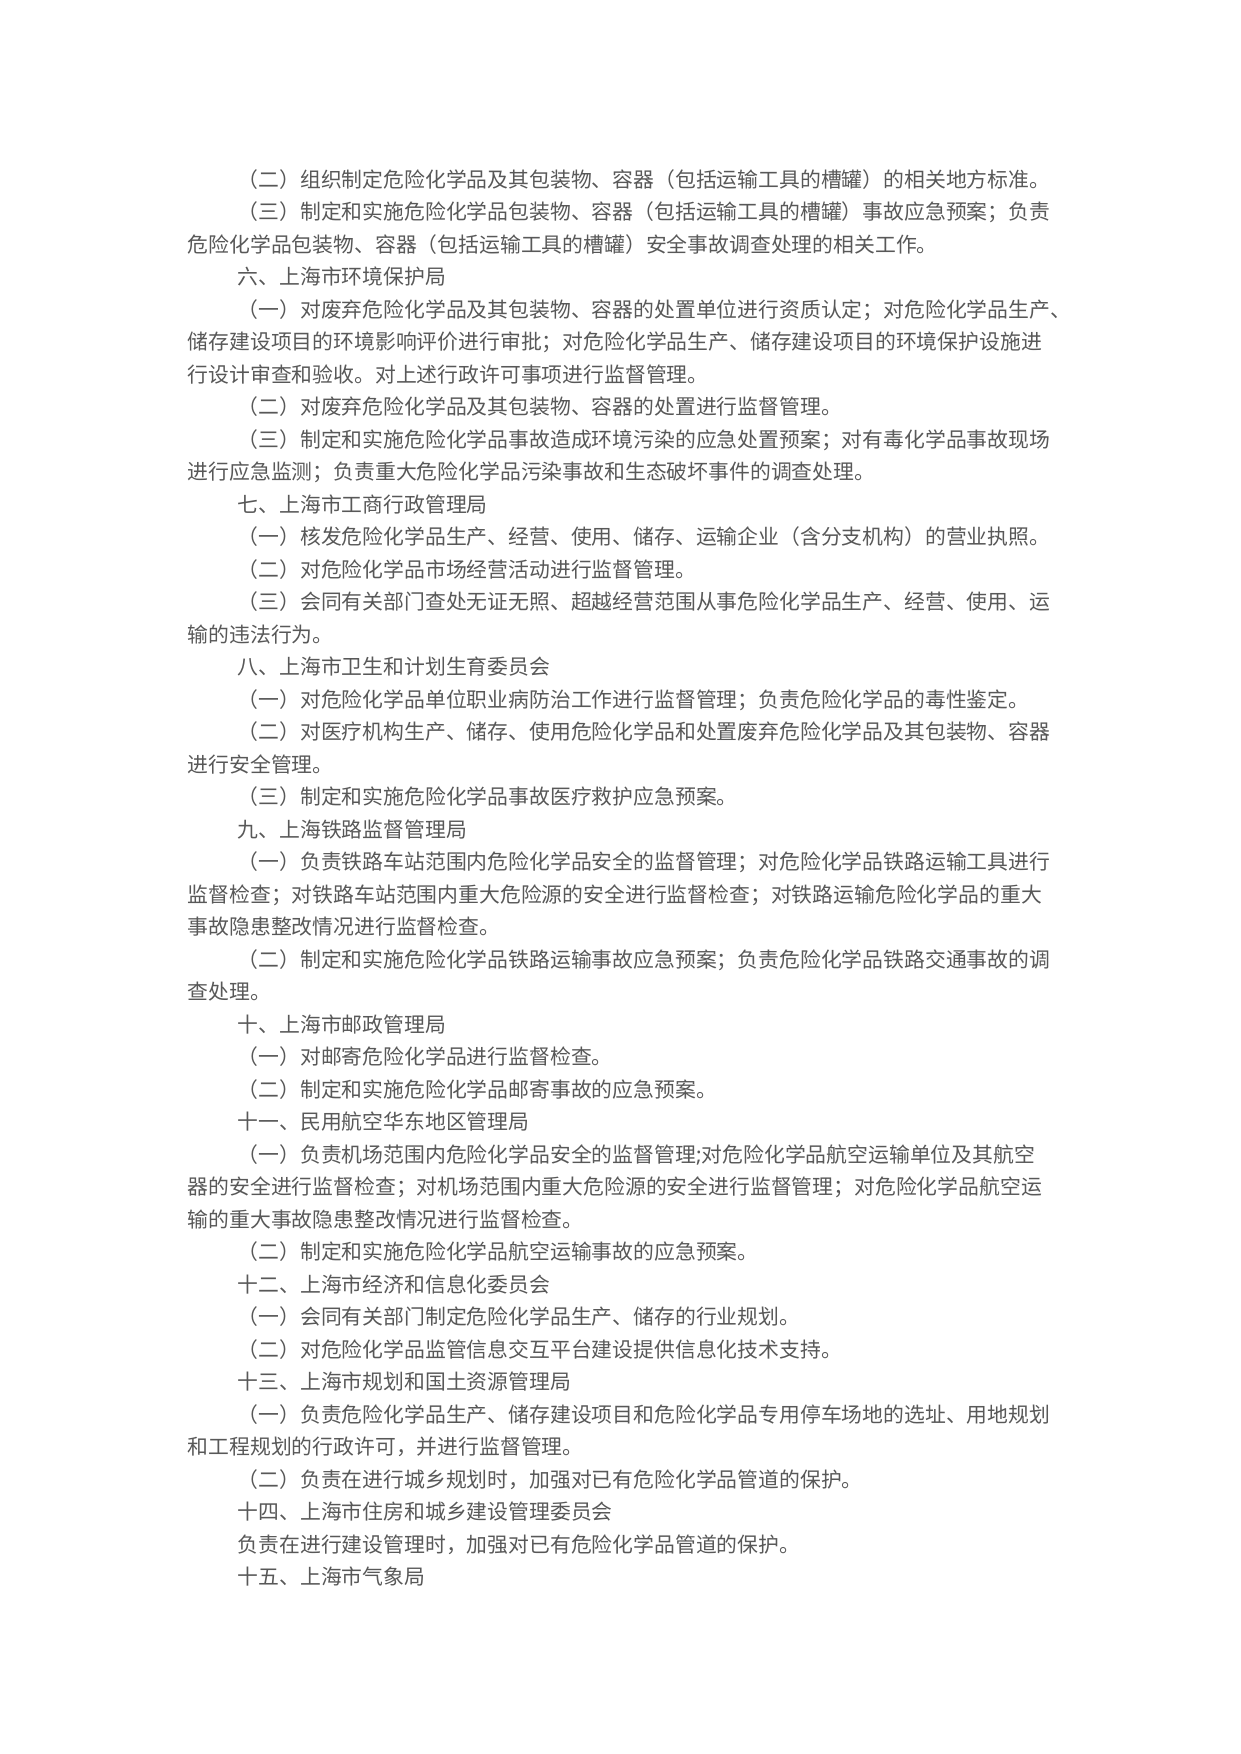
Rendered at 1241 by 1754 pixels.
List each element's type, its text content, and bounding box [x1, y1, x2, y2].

text （一）对危险化学品单位职业病防治工作进行监督管理；负责危险化学品的毒性鉴定。 [187, 682, 1053, 714]
text （三）制定和实施危险化学品包装物、容器（包括运输工具的槽罐）事故应急预案；负责危险化学品包装物、容器（包括运输工具的槽罐）安全事故调查处理的相关工作。 [187, 194, 1053, 259]
text 六、上海市环境保护局 [187, 259, 1053, 292]
text （一）负责危险化学品生产、储存建设项目和危险化学品专用停车场地的选址、用地规划和工程规划的行政许可，并进行监督管理。 [187, 1397, 1053, 1462]
text （二）负责在进行城乡规划时，加强对已有危险化学品管道的保护。 [187, 1462, 1053, 1494]
text （二）制定和实施危险化学品邮寄事故的应急预案。 [187, 1072, 1053, 1104]
text （二）对医疗机构生产、储存、使用危险化学品和处置废弃危险化学品及其包装物、容器进行安全管理。 [187, 714, 1053, 779]
text （一）对邮寄危险化学品进行监督检查。 [187, 1039, 1053, 1072]
text （一）负责铁路车站范围内危险化学品安全的监督管理；对危险化学品铁路运输工具进行监督检查；对铁路车站范围内重大危险源的安全进行监督检查；对铁路运输危险化学品的重大事故隐患整改情况进行监督检查。 [187, 844, 1053, 942]
text （一）会同有关部门制定危险化学品生产、储存的行业规划。 [187, 1299, 1053, 1332]
text （二）对废弃危险化学品及其包装物、容器的处置进行监督管理。 [187, 389, 1053, 422]
text 八、上海市卫生和计划生育委员会 [187, 649, 1053, 682]
text （二）制定和实施危险化学品铁路运输事故应急预案；负责危险化学品铁路交通事故的调查处理。 [187, 942, 1053, 1007]
text 十五、上海市气象局 [187, 1559, 1053, 1592]
text （一）核发危险化学品生产、经营、使用、储存、运输企业（含分支机构）的营业执照。 [187, 519, 1053, 552]
text 九、上海铁路监督管理局 [187, 812, 1053, 844]
text 十三、上海市规划和国土资源管理局 [187, 1364, 1053, 1397]
text 十二、上海市经济和信息化委员会 [187, 1267, 1053, 1299]
text 十一、民用航空华东地区管理局 [187, 1104, 1053, 1137]
text （二）对危险化学品监管信息交互平台建设提供信息化技术支持。 [187, 1332, 1053, 1364]
text （三）制定和实施危险化学品事故造成环境污染的应急处置预案；对有毒化学品事故现场进行应急监测；负责重大危险化学品污染事故和生态破坏事件的调查处理。 [187, 422, 1053, 487]
text （一）负责机场范围内危险化学品安全的监督管理;对危险化学品航空运输单位及其航空器的安全进行监督检查；对机场范围内重大危险源的安全进行监督管理；对危险化学品航空运输的重大事故隐患整改情况进行监督检查。 [187, 1137, 1053, 1234]
text 十、上海市邮政管理局 [187, 1007, 1053, 1039]
text （二）对危险化学品市场经营活动进行监督管理。 [187, 552, 1053, 584]
text （一）对废弃危险化学品及其包装物、容器的处置单位进行资质认定；对危险化学品生产、储存建设项目的环境影响评价进行审批；对危险化学品生产、储存建设项目的环境保护设施进行设计审查和验收。对上述行政许可事项进行监督管理。 [187, 292, 1053, 389]
text （三）会同有关部门查处无证无照、超越经营范围从事危险化学品生产、经营、使用、运输的违法行为。 [187, 584, 1053, 649]
text 十四、上海市住房和城乡建设管理委员会 [187, 1494, 1053, 1527]
text （三）制定和实施危险化学品事故医疗救护应急预案。 [187, 779, 1053, 812]
text 负责在进行建设管理时，加强对已有危险化学品管道的保护。 [187, 1527, 1053, 1559]
text 七、上海市工商行政管理局 [187, 487, 1053, 519]
text （二）组织制定危险化学品及其包装物、容器（包括运输工具的槽罐）的相关地方标准。 [187, 162, 1053, 194]
text （二）制定和实施危险化学品航空运输事故的应急预案。 [187, 1234, 1053, 1267]
